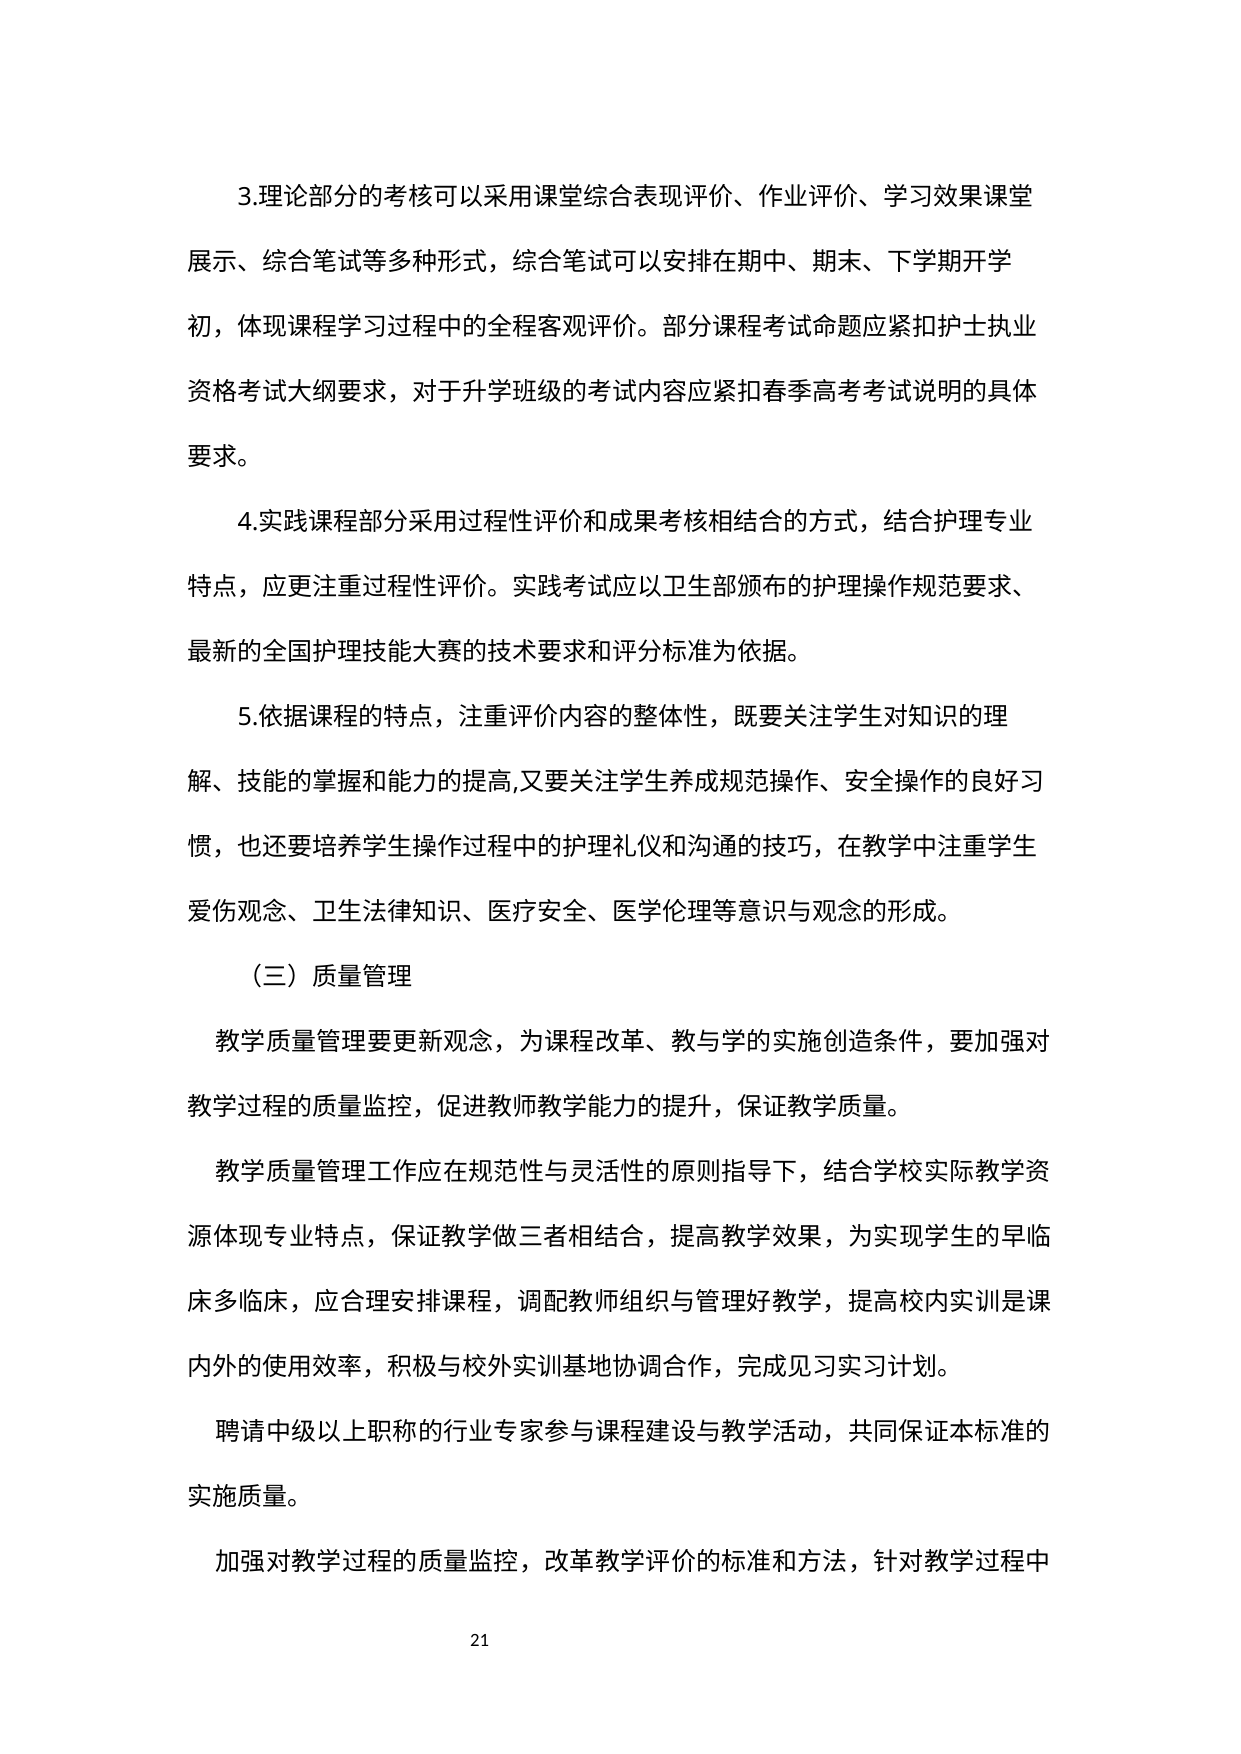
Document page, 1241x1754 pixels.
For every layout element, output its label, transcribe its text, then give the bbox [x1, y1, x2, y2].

list 4.实践课程部分采用过程性评价和成果考核相结合的方式，结合护理专业特点，应更注重过程性评价。实践考试应以卫生部颁布的护理操作规范要求、最新的全国护理技能大赛的技术要求和评分标准为依据。 [187, 487, 1053, 682]
list 5.依据课程的特点，注重评价内容的整体性，既要关注学生对知识的理解、技能的掌握和能力的提高,又要关注学生养成规范操作、安全操作的良好习惯，也还要培养学生操作过程中的护理礼仪和沟通的技巧，在教学中注重学生爱伤观念、卫生法律知识、医疗安全、医学伦理等意识与观念的形成。 [187, 682, 1053, 942]
list 3.理论部分的考核可以采用课堂综合表现评价、作业评价、学习效果课堂展示、综合笔试等多种形式，综合笔试可以安排在期中、期末、下学期开学初，体现课程学习过程中的全程客观评价。部分课程考试命题应紧扣护士执业资格考试大纲要求，对于升学班级的考试内容应紧扣春季高考考试说明的具体要求。 [187, 162, 1053, 487]
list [187, 942, 1053, 1592]
